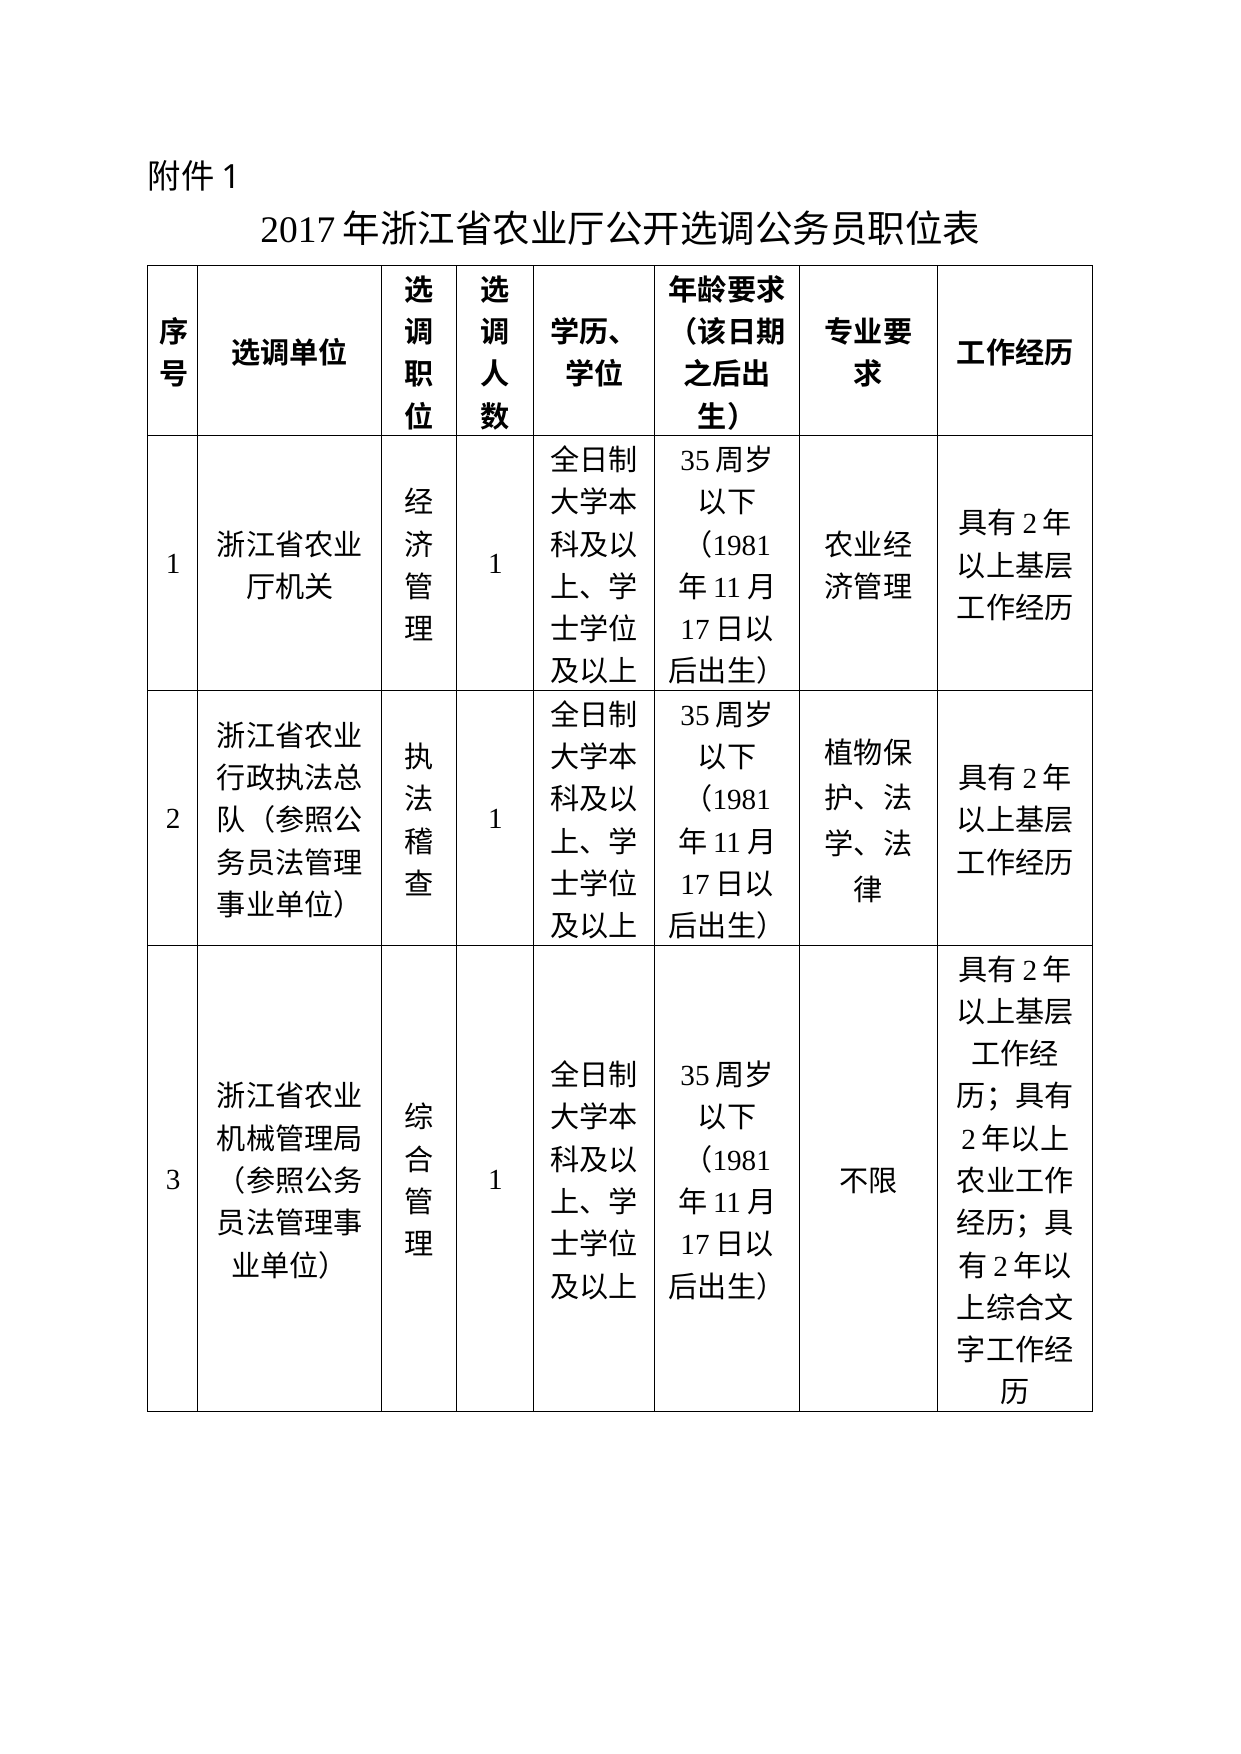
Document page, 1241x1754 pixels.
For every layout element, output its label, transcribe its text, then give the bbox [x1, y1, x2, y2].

table_header 工作经历 [938, 266, 1092, 435]
table_cell 不限 [800, 946, 937, 1411]
table_cell 1 [457, 946, 533, 1411]
text 附件1 [148, 150, 1092, 198]
table_cell 全日制大学本科及以上、学士学位及以上 [534, 436, 654, 690]
table_header 专业要求 [800, 266, 937, 435]
table_header 选调单位 [198, 266, 381, 435]
table_cell 具有2年以上基层工作经历 [938, 436, 1092, 690]
table_cell 浙江省农业行政执法总队（参照公务员法管理事业单位） [198, 691, 381, 945]
table_cell 全日制大学本科及以上、学士学位及以上 [534, 691, 654, 945]
table_cell 具有2年以上基层工作经历；具有2年以上农业工作经历；具有2年以上综合文字工作经历 [938, 946, 1092, 1411]
table_cell 植物保护、法学、法律 [800, 691, 937, 945]
table_cell 1 [457, 436, 533, 690]
table_cell 3 [148, 946, 197, 1411]
table_cell 经济管理 [382, 436, 456, 690]
table_cell 35周岁以下（1981年11月17日以后出生） [655, 691, 799, 945]
text 2017年浙江省农业厅公开选调公务员职位表 [148, 198, 1092, 253]
table_cell 1 [457, 691, 533, 945]
table_cell 执法稽查 [382, 691, 456, 945]
table_header 选调职位 [382, 266, 456, 435]
table_header 学历、学位 [534, 266, 654, 435]
table_cell 35周岁以下（1981年11月17日以后出生） [655, 946, 799, 1411]
table_cell 综合管理 [382, 946, 456, 1411]
table_cell 具有2年以上基层工作经历 [938, 691, 1092, 945]
table_cell 2 [148, 691, 197, 945]
table_cell 浙江省农业厅机关 [198, 436, 381, 690]
table_cell 35周岁以下（1981年11月17日以后出生） [655, 436, 799, 690]
table_cell 1 [148, 436, 197, 690]
table_cell 浙江省农业机械管理局（参照公务员法管理事业单位） [198, 946, 381, 1411]
table_cell 全日制大学本科及以上、学士学位及以上 [534, 946, 654, 1411]
table_header 年龄要求 （该日期之后出生） [655, 266, 799, 435]
table_header 选调人数 [457, 266, 533, 435]
table_header 序号 [148, 266, 197, 435]
table_cell 农业经济管理 [800, 436, 937, 690]
